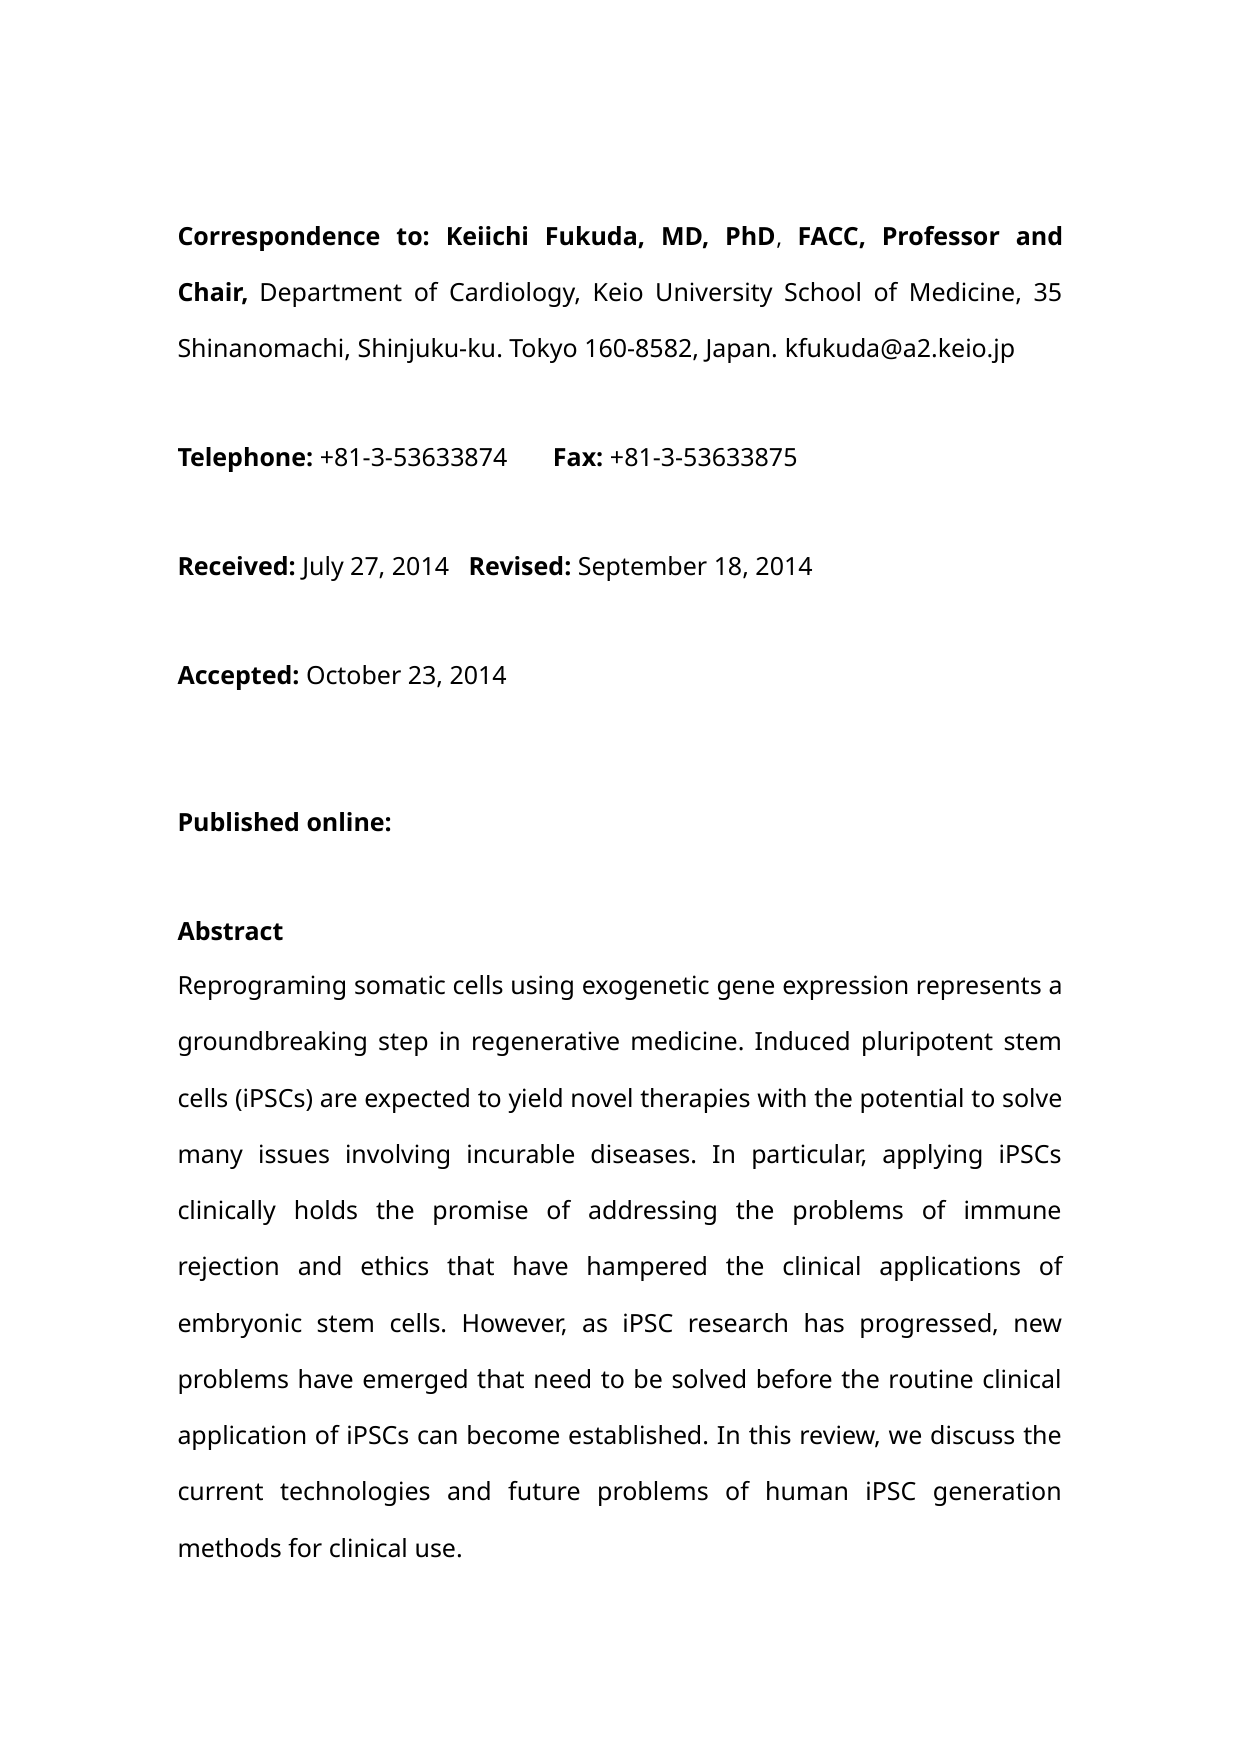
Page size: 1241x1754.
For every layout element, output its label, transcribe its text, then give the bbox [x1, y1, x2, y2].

text Received: July 27, 2014 Revised: September 18, 2014 [177, 547, 1063, 585]
text Abstract [177, 912, 1063, 949]
text Accepted: October 23, 2014 [177, 656, 1063, 694]
text Correspondence to: Keiichi Fukuda, MD, PhD, FACC, Professor and Chair, Department of Cardiology, Keio University School of Medicine, 35 Shinanomachi, Shinjuku-ku. Tokyo 160-8582, Japan. kfukuda@a2.keio.jp [177, 217, 1063, 367]
text Published online: [177, 803, 1063, 840]
text Reprograming somatic cells using exogenetic gene expression represents a groundbreaking step in regenerative medicine. Induced pluripotent stem cells (iPSCs) are expected to yield novel therapies with the potential to solve many issues involving incurable diseases. In particular, applying iPSCs clinically holds the promise of addressing the problems of immune rejection and ethics that have hampered the clinical applications of embryonic stem cells. However, as iPSC research has progressed, new problems have emerged that need to be solved before the routine clinical application of iPSCs can become established. In this review, we discuss the current technologies and future problems of human iPSC generation methods for clinical use. [177, 966, 1063, 1566]
text Telephone: +81-3-53633874 Fax: +81-3-53633875 [177, 438, 1063, 476]
